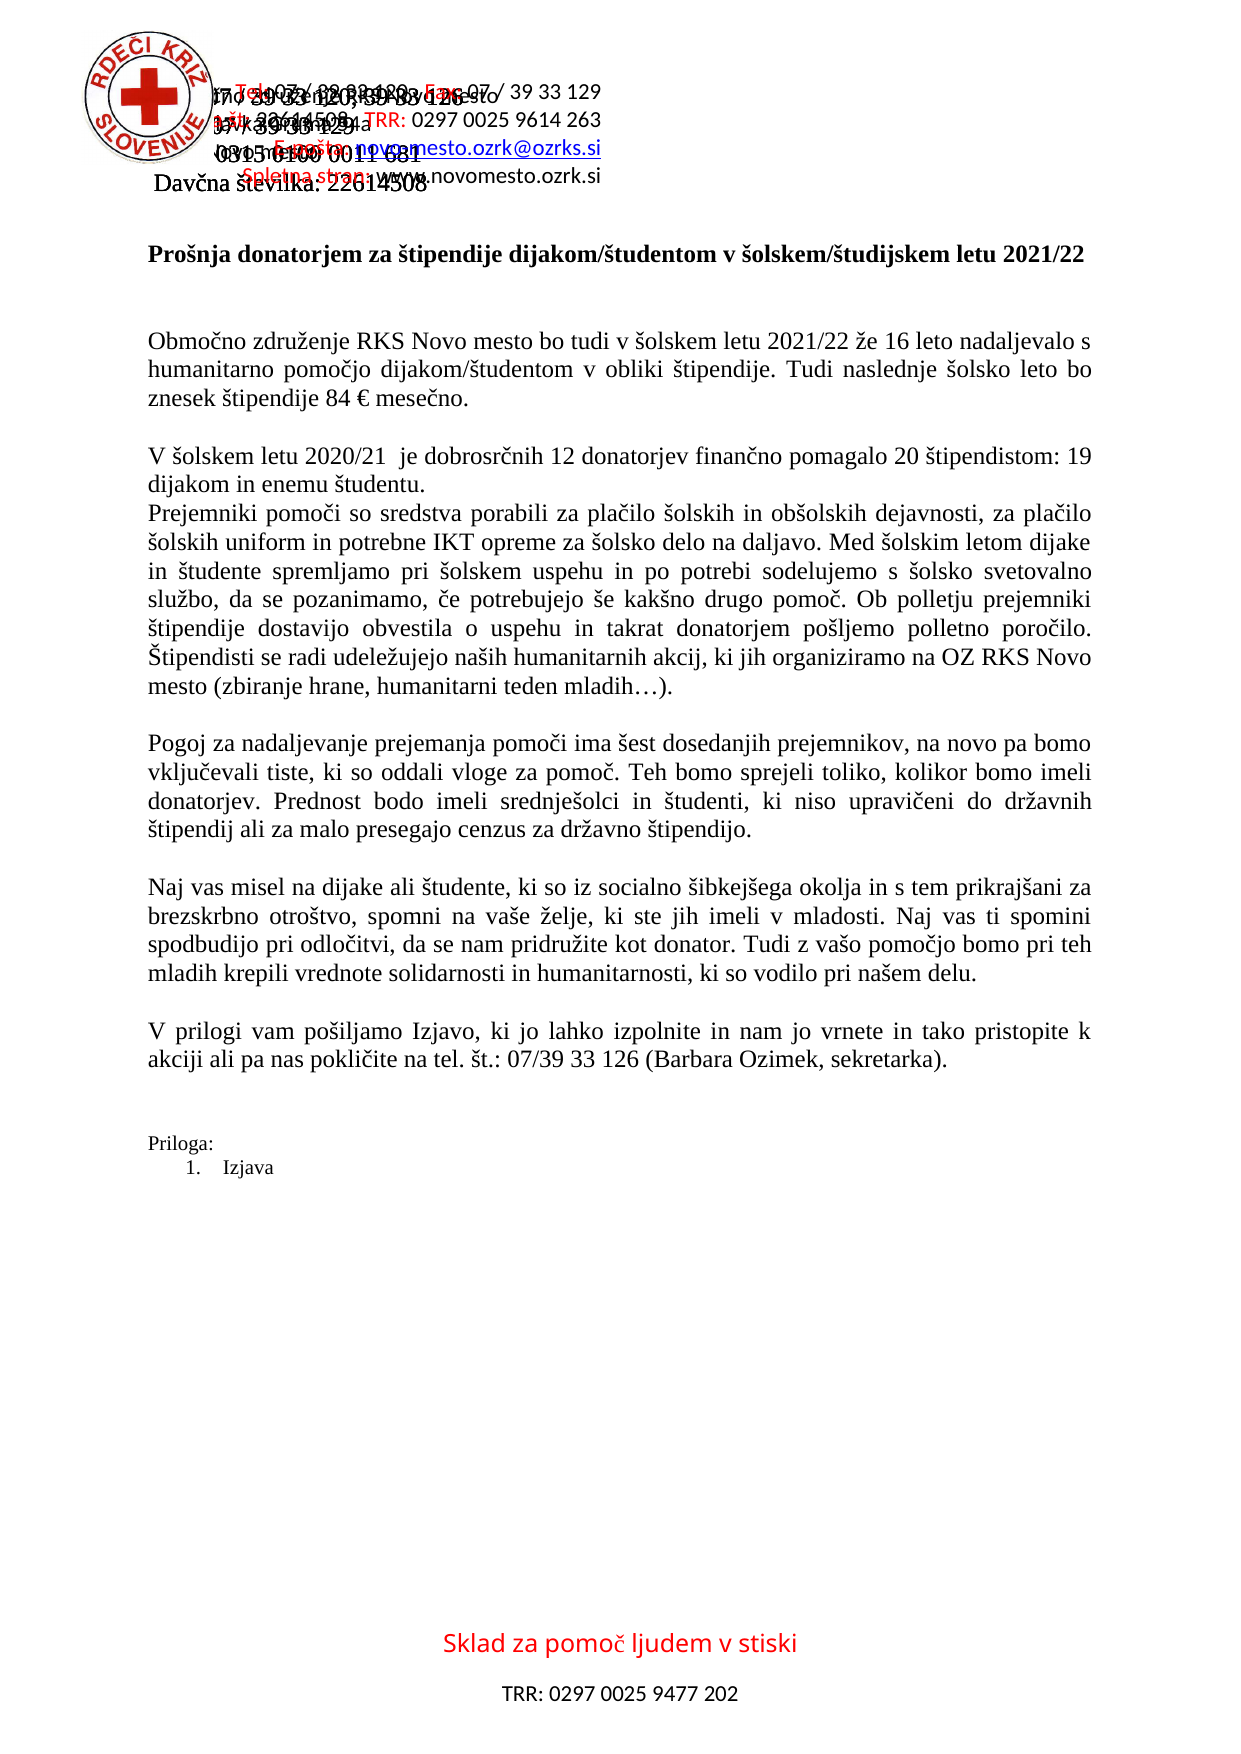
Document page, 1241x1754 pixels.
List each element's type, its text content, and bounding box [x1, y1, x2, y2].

text V šolskem letu 2020/21 je dobrosrčnih 12 donatorjev finančno pomagalo 20 štipendistom: 19 dijakom in enemu študentu. [148, 441, 1093, 498]
text Območno združenje RKS Novo mesto bo tudi v šolskem letu 2021/22 že 16 leto nadaljevalo s humanitarno pomočjo dijakom/študentom v obliki štipendije. Tudi naslednje šolsko leto bo znesek štipendije 84 € mesečno. [148, 326, 1093, 412]
text Prejemniki pomoči so sredstva porabili za plačilo šolskih in obšolskih dejavnosti, za plačilo šolskih uniform in potrebne IKT opreme za šolsko delo na daljavo. Med šolskim letom dijake in študente spremljamo pri šolskem uspehu in po potrebi sodelujemo s šolsko svetovalno službo, da se pozanimamo, če potrebujejo še kakšno drugo pomoč. Ob polletju prejemniki štipendije dostavijo obvestila o uspehu in takrat donatorjem pošljemo polletno poročilo. Štipendisti se radi udeležujejo naših humanitarnih akcij, ki jih organiziramo na OZ RKS Novo mesto (zbiranje hrane, humanitarni teden mladih…). [148, 498, 1093, 699]
text Pogoj za nadaljevanje prejemanja pomoči ima šest dosedanjih prejemnikov, na novo pa bomo vključevali tiste, ki so oddali vloge za pomoč. Teh bomo sprejeli toliko, kolikor bomo imeli donatorjev. Prednost bodo imeli srednješolci in študenti, ki niso upravičeni do državnih štipendij ali za malo presegajo cenzus za državno štipendijo. [148, 728, 1093, 843]
list Izjava [185, 1155, 1093, 1179]
text V prilogi vam pošiljamo Izjavo, ki jo lahko izpolnite in nam jo vrnete in tako pristopite k akciji ali pa nas pokličite na tel. št.: 07/39 33 126 (Barbara Ozimek, sekretarka). [148, 1016, 1093, 1073]
text Priloga: [148, 1131, 1093, 1155]
picture [81, 30, 214, 165]
text Prošnja donatorjem za štipendije dijakom/študentom v šolskem/študijskem letu 2021/22 [148, 239, 1093, 268]
text Naj vas misel na dijake ali študente, ki so iz socialno šibkejšega okolja in s tem prikrajšani za brezskrbno otroštvo, spomni na vaše želje, ki ste jih imeli v mladosti. Naj vas ti spomini spodbudijo pri odločitvi, da se nam pridružite kot donator. Tudi z vašo pomočjo bomo pri teh mladih krepili vrednote solidarnosti in humanitarnosti, ki so vodilo pri našem delu. [148, 872, 1093, 987]
